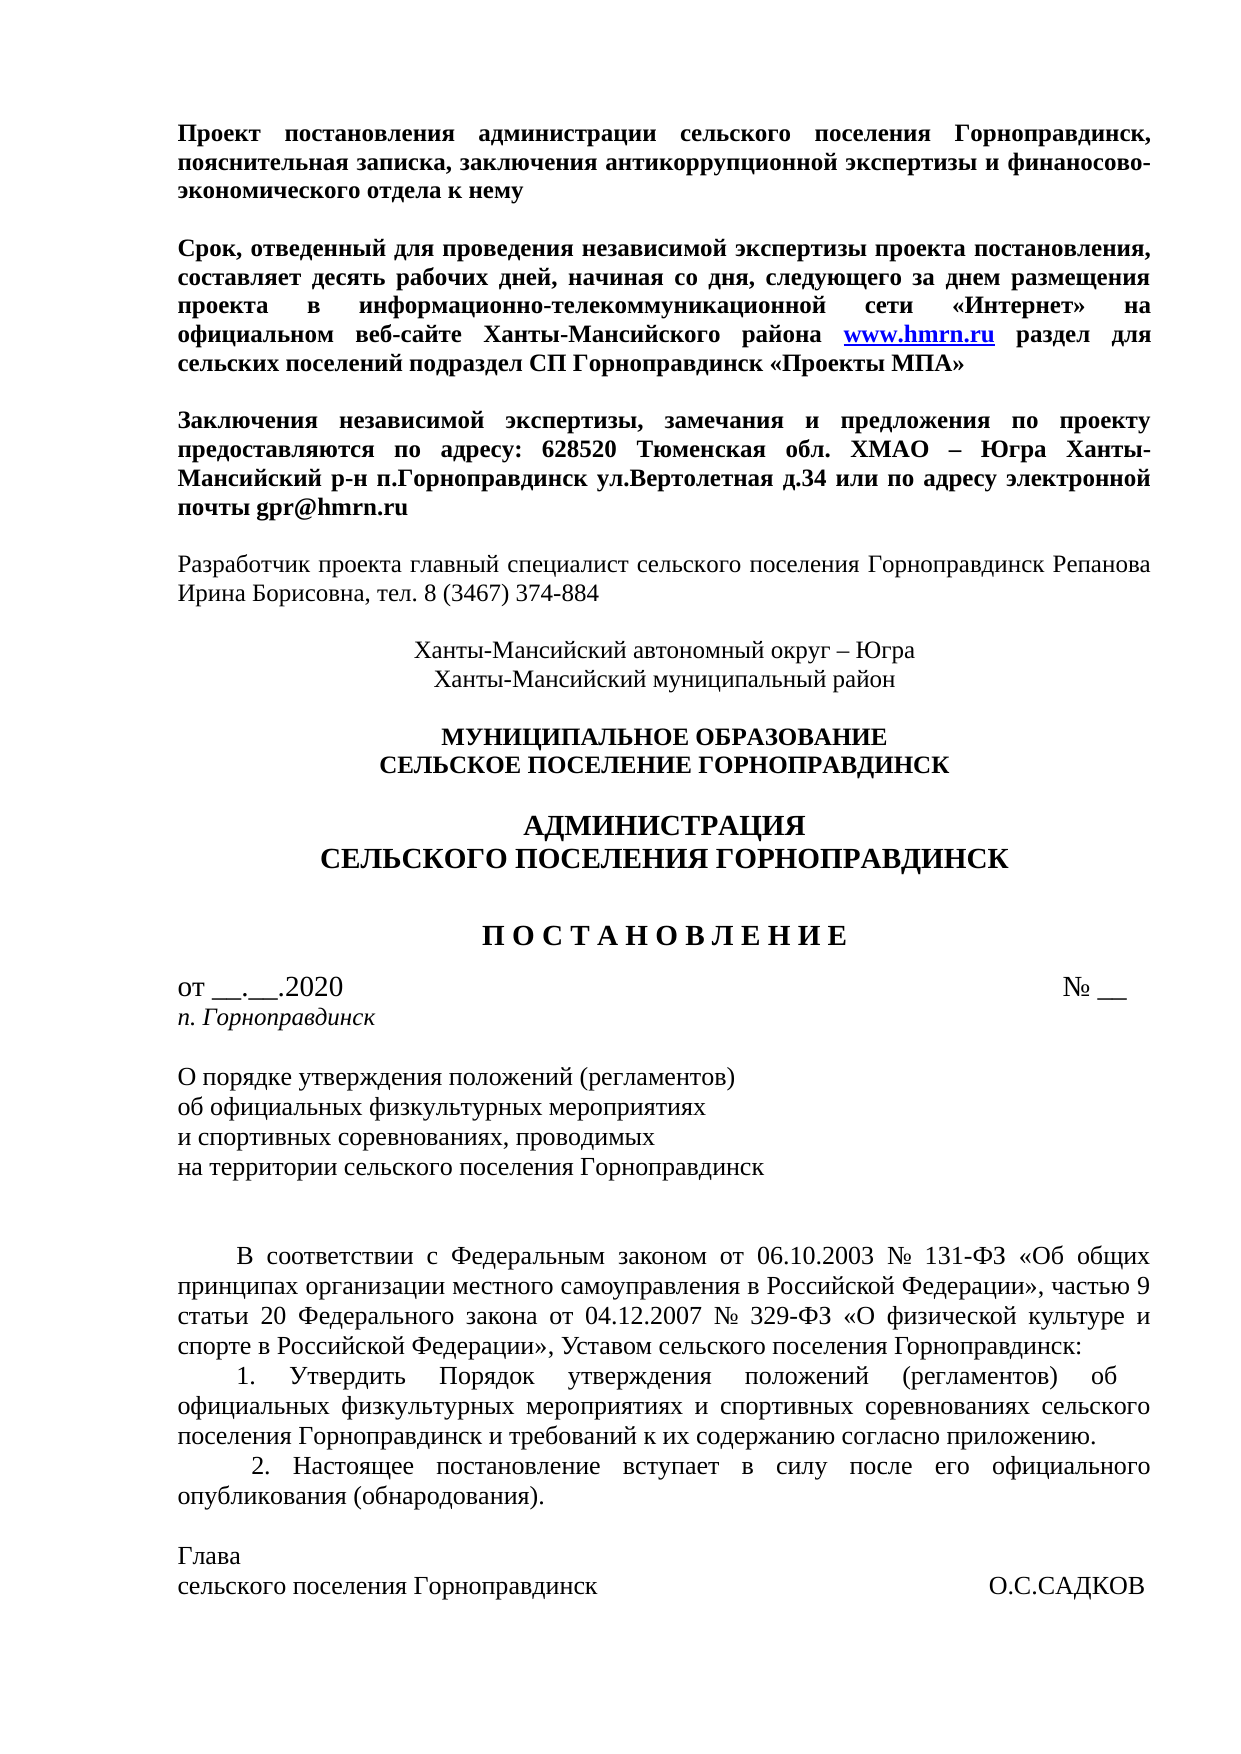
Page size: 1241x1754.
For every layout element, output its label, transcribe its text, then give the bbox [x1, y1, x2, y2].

text Срок, отведенный для проведения независимой экспертизы проекта постановления, составляет десять рабочих дней, начиная со дня, следующего за днем размещения проекта в информационно-телекоммуникационной сети «Интернет» на официальном веб-сайте Ханты-Мансийского района www.hmrn.ru раздел для сельских поселений подраздел СП Горноправдинск «Проекты МПА» [177, 233, 1152, 377]
text АДМИНИСТРАЦИЯ [177, 808, 1152, 842]
text Глава [177, 1540, 1152, 1570]
text от __.__.2020 № __ [177, 969, 1152, 1002]
subtitle Ханты-Мансийский автономный округ – Югра [177, 636, 1152, 664]
text СЕЛЬСКОЕ ПОСЕЛЕНИЕ ГОРНОПРАВДИНСК [177, 751, 1152, 779]
text В соответствии с Федеральным законом от 06.10.2003 № 131-ФЗ «Об общих принципах организации местного самоуправления в Российской Федерации», частью 9 статьи 20 Федерального закона от 04.12.2007 № 329-ФЗ «О физической культуре и спорте в Российской Федерации», Уставом сельского поселения Горноправдинск: [177, 1240, 1152, 1360]
text п. Горноправдинск [177, 1002, 1152, 1031]
text Ханты-Мансийский муниципальный район [177, 664, 1152, 693]
text П О С Т А Н О В Л Е Н И Е [177, 918, 1152, 952]
text сельского поселения Горноправдинск О.С.САДКОВ [177, 1570, 1152, 1600]
text об официальных физкультурных мероприятиях и спортивных соревнованиях, проводимых на территории сельского поселения Горноправдинск [177, 1091, 1152, 1181]
text МУНИЦИПАЛЬНОЕ ОБРАЗОВАНИЕ [177, 722, 1152, 751]
text О порядке утверждения положений (регламентов) [177, 1061, 1152, 1091]
text 2. Настоящее постановление вступает в силу после его официального опубликования (обнародования). [177, 1450, 1152, 1510]
subtitle Разработчик проекта главный специалист сельского поселения Горноправдинск Репанова Ирина Борисовна, тел. 8 (3467) 374-884 [177, 549, 1152, 607]
text Проект постановления администрации сельского поселения Горноправдинск, пояснительная записка, заключения антикоррупционной экспертизы и финаносово-экономического отдела к нему [177, 118, 1152, 204]
text 1. Утвердить Порядок утверждения положений (регламентов) об официальных физкультурных мероприятиях и спортивных соревнованиях сельского поселения Горноправдинск и требований к их содержанию согласно приложению. [177, 1360, 1152, 1450]
text Заключения независимой экспертизы, замечания и предложения по проекту предоставляются по адресу: 628520 Тюменская обл. ХМАО – Югра Ханты-Мансийский р-н п.Горноправдинск ул.Вертолетная д.34 или по адресу электронной почты gpr@hmrn.ru [177, 406, 1152, 521]
text СЕЛЬСКОГО ПОСЕЛЕНИЯ ГОРНОПРАВДИНСК [177, 842, 1152, 875]
